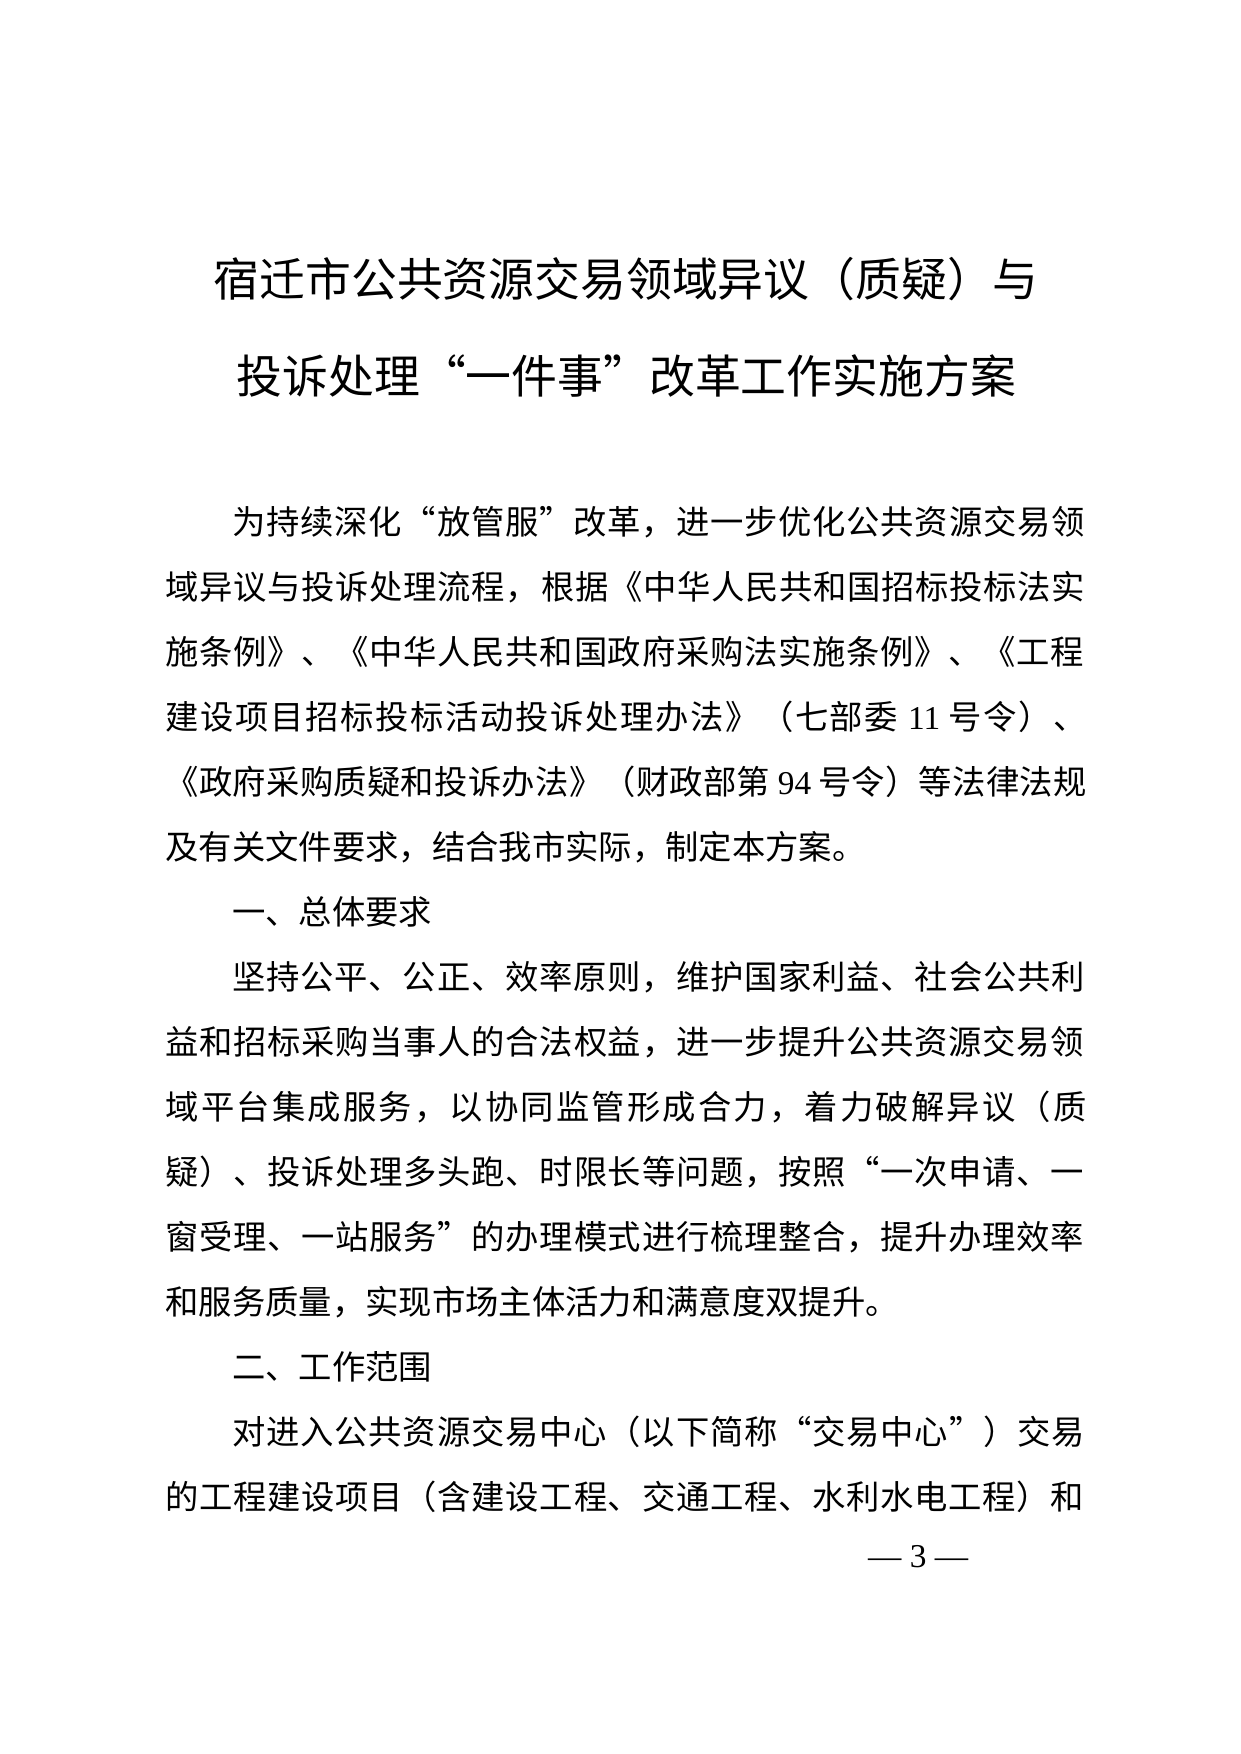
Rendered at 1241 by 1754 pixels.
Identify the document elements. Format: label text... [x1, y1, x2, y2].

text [165, 1397, 1087, 1527]
text 投诉处理“一件事”改革工作实施方案 [165, 325, 1087, 422]
text 二、工作范围 [165, 1332, 1087, 1397]
text 一、总体要求 [165, 877, 1087, 942]
text 为持续深化“放管服”改革，进一步优化公共资源交易领域异议与投诉处理流程，根据《中华人民共和国招标投标法实施条例》、《中华人民共和国政府采购法实施条例》、《工程建设项目招标投标活动投诉处理办法》（七部委11号令）、《政府采购质疑和投诉办法》（财政部第94号令）等法律法规及有关文件要求，结合我市实际，制定本方案。 [165, 487, 1087, 877]
text 宿迁市公共资源交易领域异议（质疑）与 [165, 227, 1087, 325]
text 坚持公平、公正、效率原则，维护国家利益、社会公共利益和招标采购当事人的合法权益，进一步提升公共资源交易领域平台集成服务，以协同监管形成合力，着力破解异议（质疑）、投诉处理多头跑、时限长等问题，按照“一次申请、一窗受理、一站服务”的办理模式进行梳理整合，提升办理效率和服务质量，实现市场主体活力和满意度双提升。 [165, 942, 1087, 1332]
